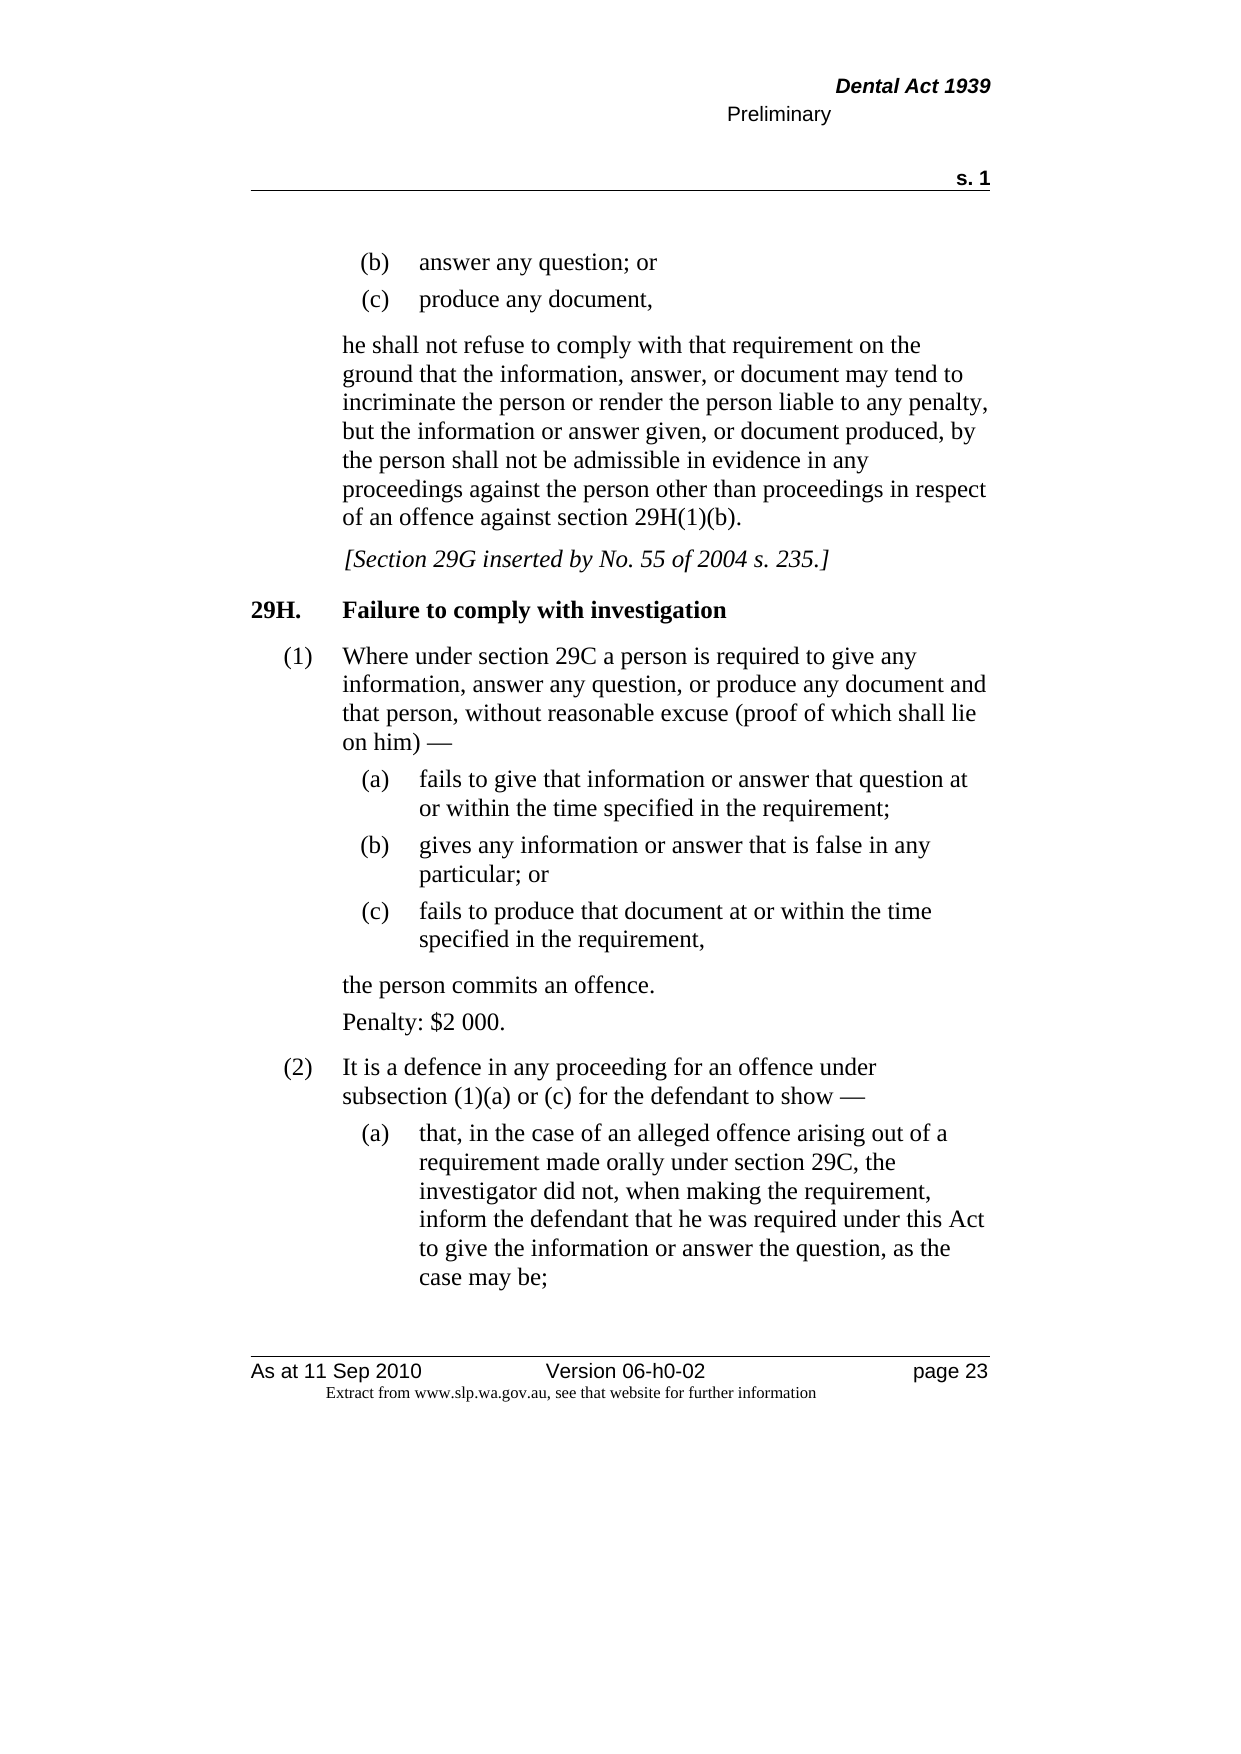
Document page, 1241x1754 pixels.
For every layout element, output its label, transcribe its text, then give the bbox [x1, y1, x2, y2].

text he shall not refuse to comply with that requirement on the ground that the information, answer, or document may tend to incriminate the person or render the person liable to any penalty, but the information or answer given, or document produced, by the person shall not be admissible in evidence in any proceedings against the person other than proceedings in respect of an offence against section 29H(1)(b). [251, 330, 990, 531]
text (c) fails to produce that document at or within the time specified in the requirement, [251, 896, 990, 953]
text [Section 29G inserted by No. 55 of 2004 s. 235.] [251, 544, 990, 572]
text the person commits an offence. [251, 970, 990, 999]
text (a) that, in the case of an alleged offence arising out of a requirement made orally under section 29C, the investigator did not, when making the requirement, inform the defendant that he was required under this Act to give the information or answer the question, as the case may be; [251, 1118, 990, 1291]
text (c) produce any document, [251, 284, 990, 313]
text Penalty: $2 000. [251, 1007, 990, 1036]
text (a) fails to give that information or answer that question at or within the time specified in the requirement; [251, 764, 990, 822]
text (1) Where under section 29C a person is required to give any information, answer any question, or produce any document and that person, without reasonable excuse (proof of which shall lie on him) — [251, 641, 990, 756]
text (b) gives any information or answer that is false in any particular; or [251, 830, 990, 887]
subtitle 29H. Failure to comply with investigation [251, 595, 990, 624]
text (2) It is a defence in any proceeding for an offence under subsection (1)(a) or (c) for the defendant to show — [251, 1052, 990, 1110]
text (b) answer any question; or [251, 247, 990, 276]
